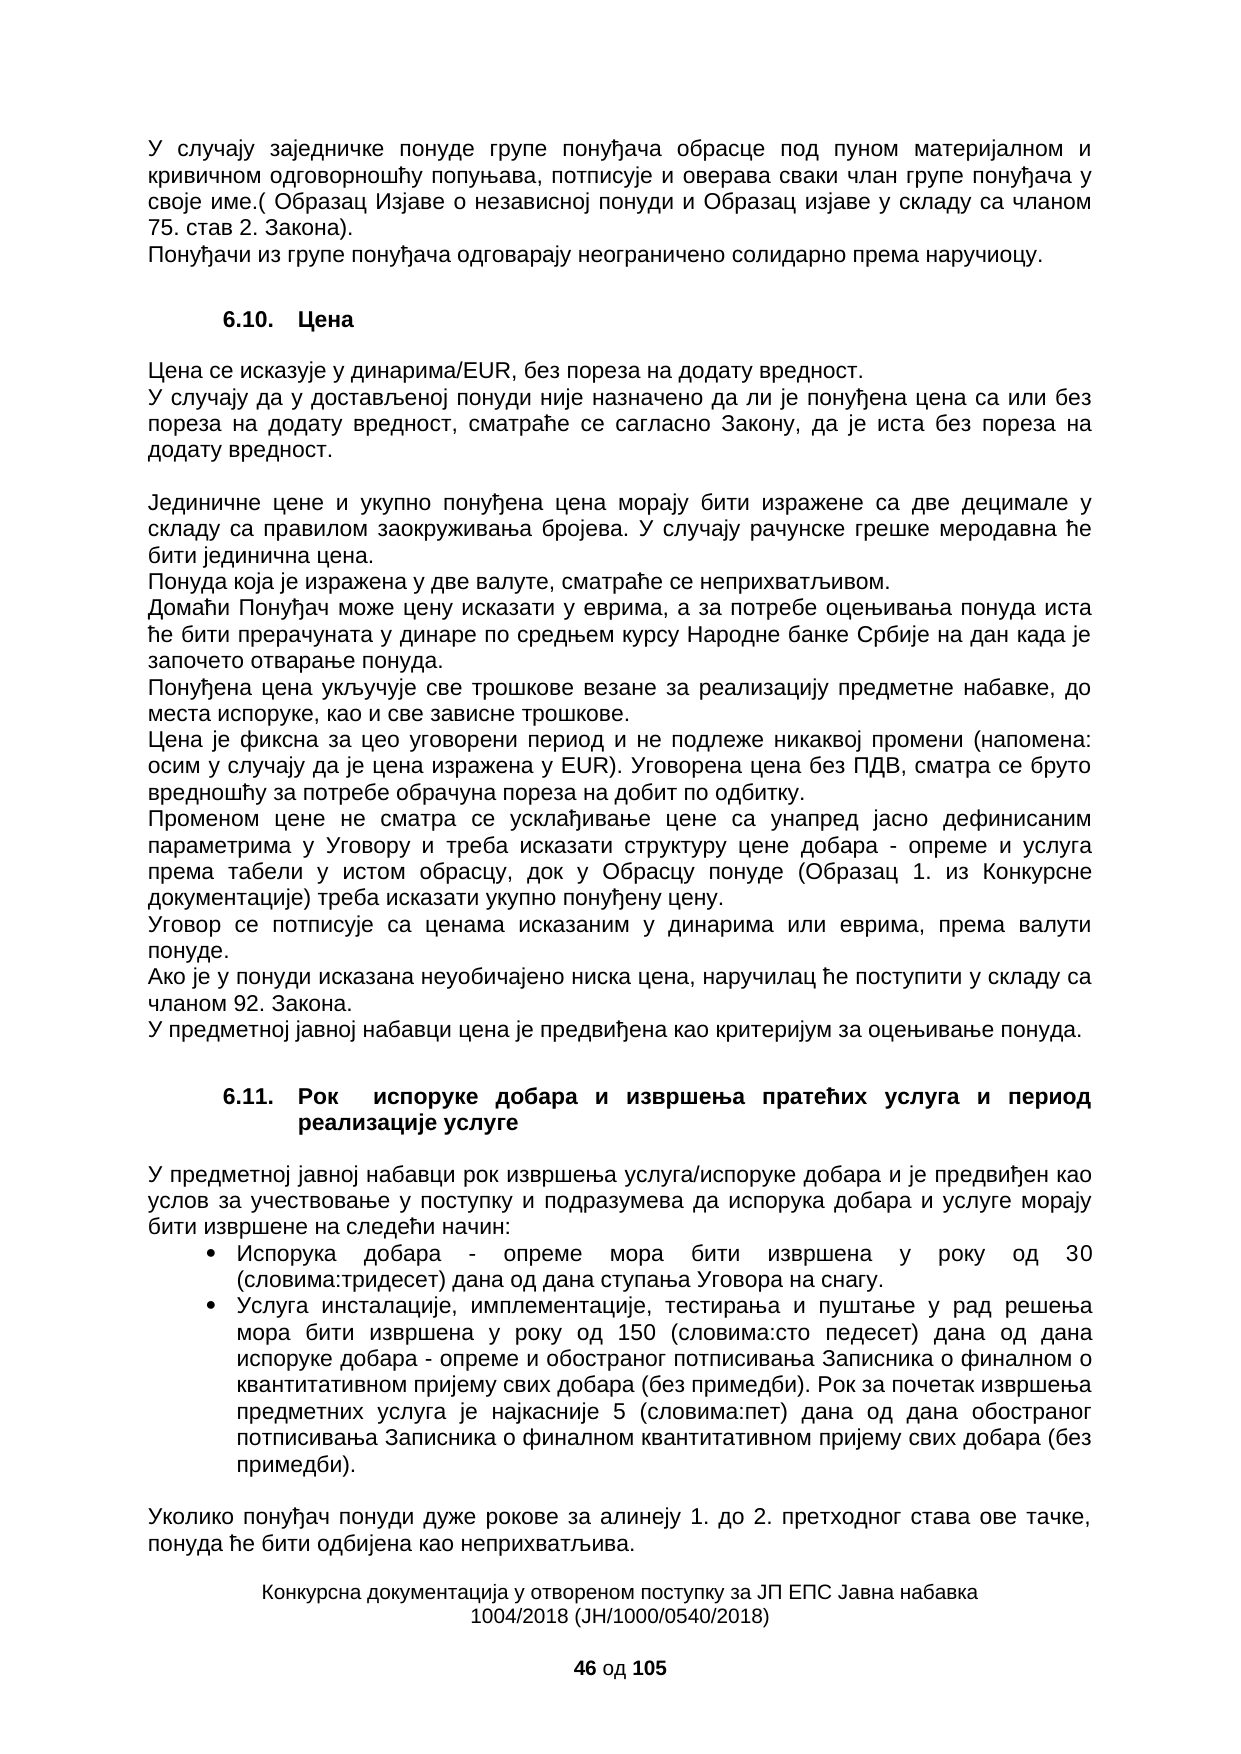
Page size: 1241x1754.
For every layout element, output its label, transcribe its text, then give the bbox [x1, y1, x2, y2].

text Променом цене не сматра се усклађивање цене са унапред јасно дефинисаним параметрима у Уговору и треба исказати структуру цене добара - опреме и услуга према табели у истом обрасцу, док у Обрасцу понуде (Образац 1. из Конкурсне документације) треба исказати укупно понуђену цену. [148, 805, 1092, 911]
text Понуда која је изражена у две валуте, сматраће се неприхватљивом. [148, 568, 1092, 594]
subtitle Рок испоруке добара и извршења пратећих услуга и период реализације услуге [223, 1083, 1092, 1136]
list Испорука добара - опреме мора бити извршена у року од 30 (словима:тридесет) дана од дана ступања Уговора на снагу. [207, 1240, 1092, 1292]
text Уговор се потписује са ценама исказаним у динарима или еврима, према валути понуде. [148, 911, 1092, 963]
text Понуђена цена укључује све трошкове везане за реализацију предметне набавке, до места испоруке, као и све зависне трошкове. [148, 673, 1092, 726]
subtitle Цена [223, 306, 1092, 332]
text Понуђачи из групе понуђача одговарају неограничено солидарно према наручиоцу. [148, 241, 1092, 267]
text У предметној јавној набавци цена је предвиђена као критеријум за оцењивање понуда. [148, 1016, 1092, 1042]
text Јединичне цене и укупно понуђена цена морају бити изражене са две децимале у складу са правилом заокруживања бројева. У случају рачунске грешке меродавна ће бити јединична цена. [148, 489, 1092, 568]
text Цена се исказује у динарима/ЕUR, без пореза на додату вредност. [148, 357, 1092, 383]
text Домаћи Понуђач може цену исказати у еврима, а за потребе оцењивања понуда иста ће бити прерачуната у динаре по средњем курсу Народне банке Србије на дан када је започето отварање понуда. [148, 594, 1092, 673]
text У предметној јавној набавци рок извршења услуга/испоруке добара и је предвиђен као услов за учествовање у поступку и подразумева да испорука добара и услуге морају бити извршене на следећи начин: [148, 1161, 1092, 1240]
text Ако је у понуди исказана неуобичајено ниска цена, наручилац ће поступити у складу са чланом 92. Закона. [148, 963, 1092, 1016]
text Цена је фиксна за цео уговорени период и не подлеже никаквој промени (напомена: осим у случају да је цена изражена у EUR). Уговорена цена без ПДВ, сматра се бруто вредношћу за потребе обрачуна пореза на добит по одбитку. [148, 726, 1092, 805]
text У случају да у достављеној понуди није назначено да ли је понуђена цена са или без пореза на додату вредност, сматраће се сагласно Закону, да је иста без пореза на додату вредност. [148, 383, 1092, 463]
text У случају заједничке понуде групе понуђача обрасце под пуном материјалном и кривичном одговорношћу попуњава, потписује и оверава сваки члан групе понуђача у своје име.( Образац Изјаве о независној понуди и Образац изјаве у складу са чланом 75. став 2. Закона). [148, 135, 1092, 241]
text Уколико понуђач понуди дуже рокове за алинеју 1. до 2. претходног става ове тачке, понуда ће бити одбијена као неприхватљива. [148, 1503, 1092, 1556]
list Услуга инсталације, имплементације, тестирања и пуштање у рад решења мора бити извршена у року од 150 (словима:сто педесет) дана од дана испоруке добара - опреме и обостраног потписивања Записника о финалном о квантитативном пријему свих добара (без примедби). Рок за почетак извршења предметних услуга је најкасније 5 (словима:пет) дана од дана обостраног потписивања Записника о финалном квантитативном пријему свих добара (без примедби). [207, 1292, 1092, 1477]
